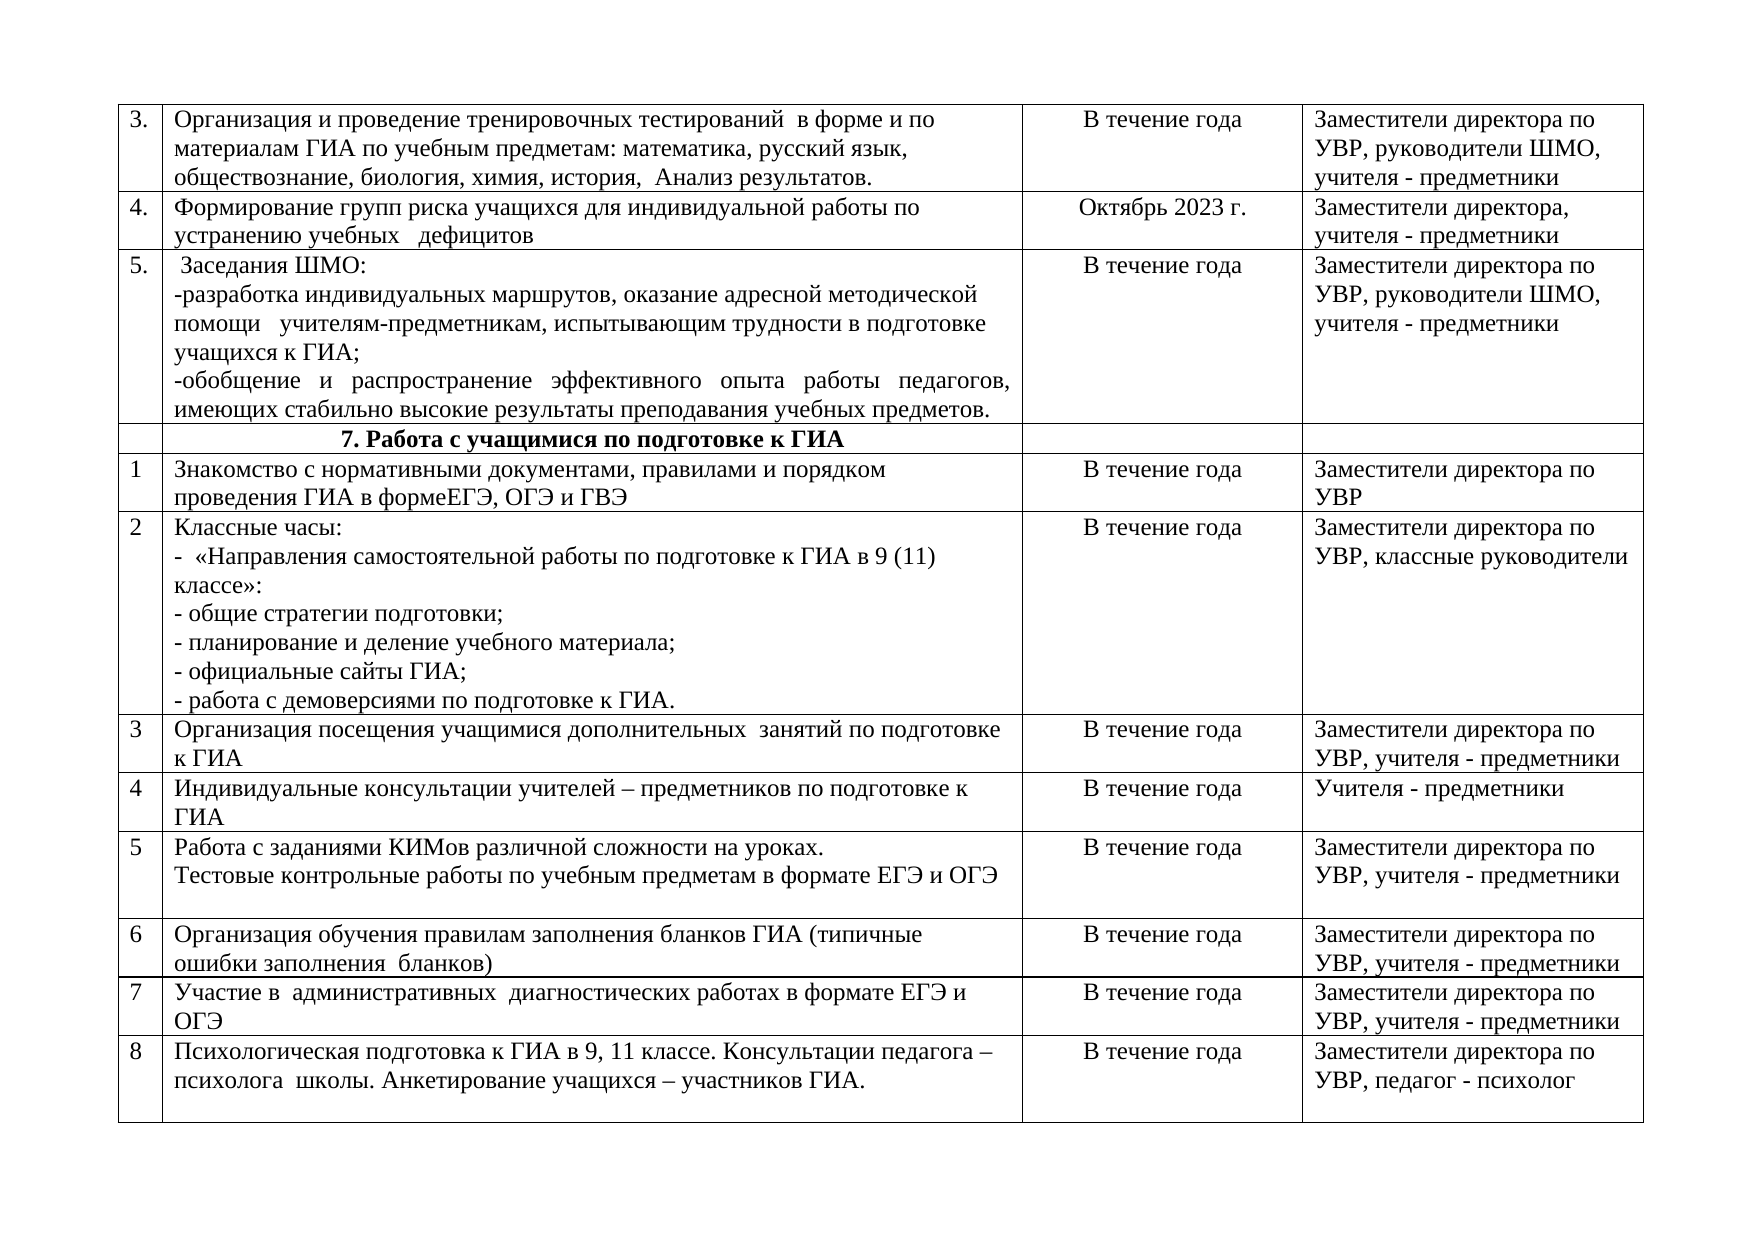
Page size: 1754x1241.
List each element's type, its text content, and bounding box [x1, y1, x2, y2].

table_cell 2 [119, 512, 162, 713]
table_cell 1 [119, 454, 162, 511]
table_cell В течение года [1023, 832, 1302, 918]
table_cell Психологическая подготовка к ГИА в 9, 11 классе. Консультации педагога – психолога школы. Анкетирование учащихся – участников ГИА. [163, 1036, 1022, 1122]
table_cell 5. [119, 250, 162, 423]
table_cell В течение года [1023, 919, 1302, 976]
table_cell Заместители директора по УВР, учителя - предметники [1303, 832, 1643, 918]
table_cell Заместители директора по УВР, учителя - предметники [1303, 919, 1643, 976]
table_cell 7 [119, 978, 162, 1035]
table_cell Заместители директора по УВР, классные руководители [1303, 512, 1643, 713]
table_cell Заместители директора по УВР, руководители ШМО, учителя - предметники [1303, 105, 1643, 191]
table_cell Классные часы: - «Направления самостоятельной работы по подготовке к ГИА в 9 (11) классе»: - общие стратегии подготовки; - планирование и деление учебного материала; - официальные сайты ГИА; - работа с демоверсиями по подготовке к ГИА. [163, 512, 1022, 713]
table_cell В течение года [1023, 512, 1302, 713]
table_cell Октябрь 2023 г. [1023, 192, 1302, 249]
table_cell Организация и проведение тренировочных тестирований в форме и по материалам ГИА по учебным предметам: математика, русский язык, обществознание, биология, химия, история, Анализ результатов. [163, 105, 1022, 191]
table_cell В течение года [1023, 454, 1302, 511]
table_cell 8 [119, 1036, 162, 1122]
table_cell [1303, 424, 1643, 453]
table_cell Учителя - предметники [1303, 773, 1643, 831]
table_cell Заместители директора по УВР, педагог - психолог [1303, 1036, 1643, 1122]
table_cell Заместители директора по УВР, учителя - предметники [1303, 978, 1643, 1035]
table_cell В течение года [1023, 773, 1302, 831]
table_cell Формирование групп риска учащихся для индивидуальной работы по устранению учебных дефицитов [163, 192, 1022, 249]
table_cell Работа с заданиями КИМов различной сложности на уроках. Тестовые контрольные работы по учебным предметам в формате ЕГЭ и ОГЭ [163, 832, 1022, 918]
table_cell Заместители директора, учителя - предметники [1303, 192, 1643, 249]
table_cell В течение года [1023, 1036, 1302, 1122]
table_cell Организация посещения учащимися дополнительных занятий по подготовке к ГИА [163, 715, 1022, 772]
table_cell 5 [119, 832, 162, 918]
table_cell Знакомство с нормативными документами, правилами и порядком проведения ГИА в формеЕГЭ, ОГЭ и ГВЭ [163, 454, 1022, 511]
table_cell 3. [119, 105, 162, 191]
table_cell 7. Работа с учащимися по подготовке к ГИА [163, 424, 1022, 453]
table_cell В течение года [1023, 105, 1302, 191]
table_cell 3 [119, 715, 162, 772]
table_cell 6 [119, 919, 162, 976]
table_cell 4. [119, 192, 162, 249]
table_cell В течение года [1023, 250, 1302, 423]
table_cell 4 [119, 773, 162, 831]
table_cell [1023, 424, 1302, 453]
table_cell Организация обучения правилам заполнения бланков ГИА (типичные ошибки заполнения бланков) [163, 919, 1022, 976]
table_cell Заместители директора по УВР, учителя - предметники [1303, 715, 1643, 772]
table_cell Индивидуальные консультации учителей – предметников по подготовке к ГИА [163, 773, 1022, 831]
table_cell Заместители директора по УВР [1303, 454, 1643, 511]
table_cell В течение года [1023, 715, 1302, 772]
table_cell [119, 424, 162, 453]
table_cell В течение года [1023, 978, 1302, 1035]
table_cell Заседания ШМО: -разработка индивидуальных маршрутов, оказание адресной методической помощи учителям-предметникам, испытывающим трудности в подготовке учащихся к ГИА; -обобщение и распространение эффективного опыта работы педагогов, имеющих стабильно высокие результаты преподавания учебных предметов. [163, 250, 1022, 423]
table_cell Заместители директора по УВР, руководители ШМО, учителя - предметники [1303, 250, 1643, 423]
table_cell Участие в административных диагностических работах в формате ЕГЭ и ОГЭ [163, 978, 1022, 1035]
